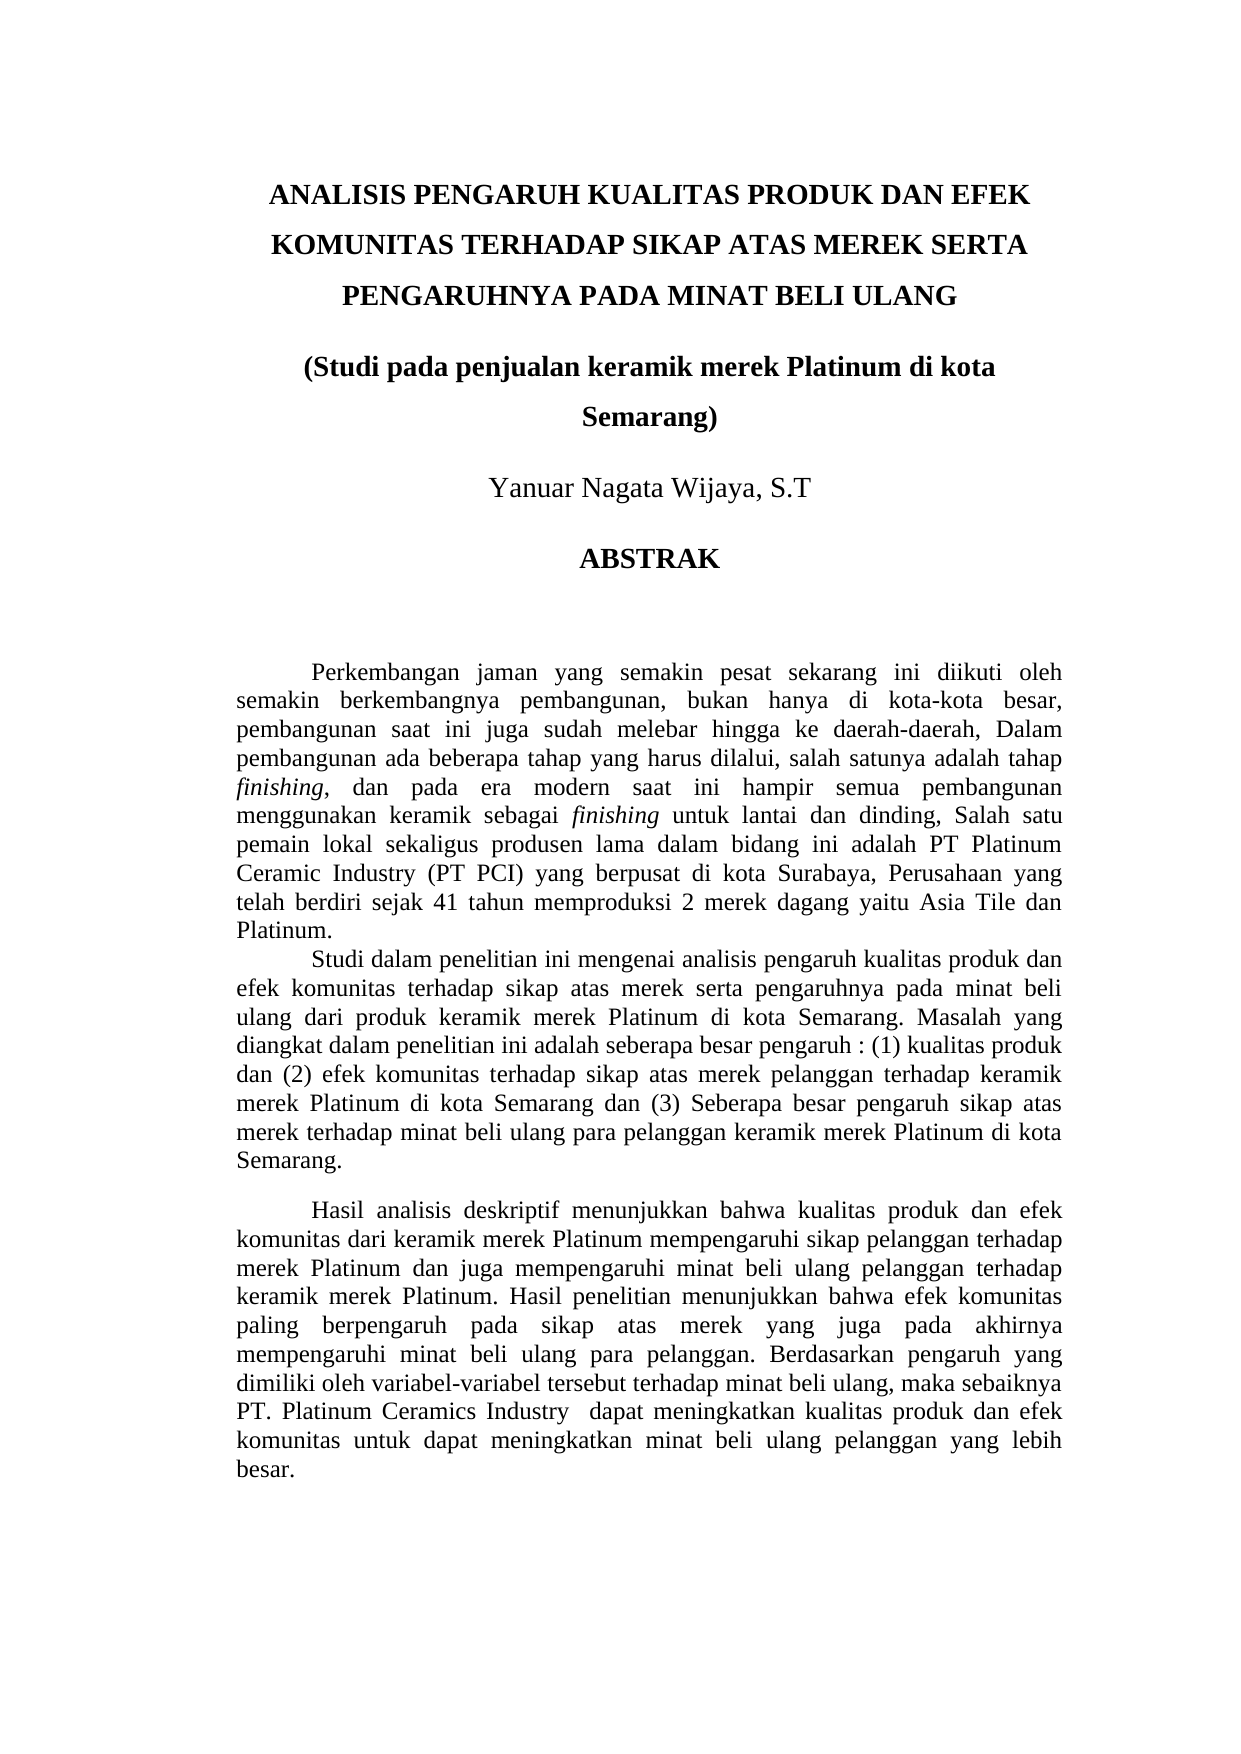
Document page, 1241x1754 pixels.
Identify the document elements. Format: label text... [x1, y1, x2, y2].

list Perkembangan jaman yang semakin pesat sekarang ini diikuti oleh semakin berkembangnya pembangunan, bukan hanya di kota-kota besar, pembangunan saat ini juga sudah melebar hingga ke daerah-daerah, Dalam pembangunan ada beberapa tahap yang harus dilalui, salah satunya adalah tahap finishing, dan pada era modern saat ini hampir semua pembangunan menggunakan keramik sebagai finishing untuk lantai dan dinding, Salah satu pemain lokal sekaligus produsen lama dalam bidang ini adalah PT Platinum Ceramic Industry (PT PCI) yang berpusat di kota Surabaya, Perusahaan yang telah berdiri sejak 41 tahun memproduksi 2 merek dagang yaitu Asia Tile dan Platinum. [236, 657, 1063, 944]
text Hasil analisis deskriptif menunjukkan bahwa kualitas produk dan efek komunitas dari keramik merek Platinum mempengaruhi sikap pelanggan terhadap merek Platinum dan juga mempengaruhi minat beli ulang pelanggan terhadap keramik merek Platinum. Hasil penelitian menunjukkan bahwa efek komunitas paling berpengaruh pada sikap atas merek yang juga pada akhirnya mempengaruhi minat beli ulang para pelanggan. Berdasarkan pengaruh yang dimiliki oleh variabel-variabel tersebut terhadap minat beli ulang, maka sebaiknya PT. Platinum Ceramics Industry dapat meningkatkan kualitas produk dan efek komunitas untuk dapat meningkatkan minat beli ulang pelanggan yang lebih besar. [236, 1195, 1063, 1483]
text ANALISIS PENGARUH KUALITAS PRODUK DAN EFEK KOMUNITAS TERHADAP SIKAP ATAS MEREK SERTA PENGARUHNYA PADA MINAT BELI ULANG [236, 177, 1063, 311]
text (Studi pada penjualan keramik merek Platinum di kota Semarang) [236, 349, 1063, 433]
text Yanuar Nagata Wijaya, S.T [236, 470, 1063, 504]
list Studi dalam penelitian ini mengenai analisis pengaruh kualitas produk dan efek komunitas terhadap sikap atas merek serta pengaruhnya pada minat beli ulang dari produk keramik merek Platinum di kota Semarang. Masalah yang diangkat dalam penelitian ini adalah seberapa besar pengaruh : (1) kualitas produk dan (2) efek komunitas terhadap sikap atas merek pelanggan terhadap keramik merek Platinum di kota Semarang dan (3) Seberapa besar pengaruh sikap atas merek terhadap minat beli ulang para pelanggan keramik merek Platinum di kota Semarang. [236, 944, 1063, 1174]
subtitle ABSTRAK [236, 542, 1063, 575]
